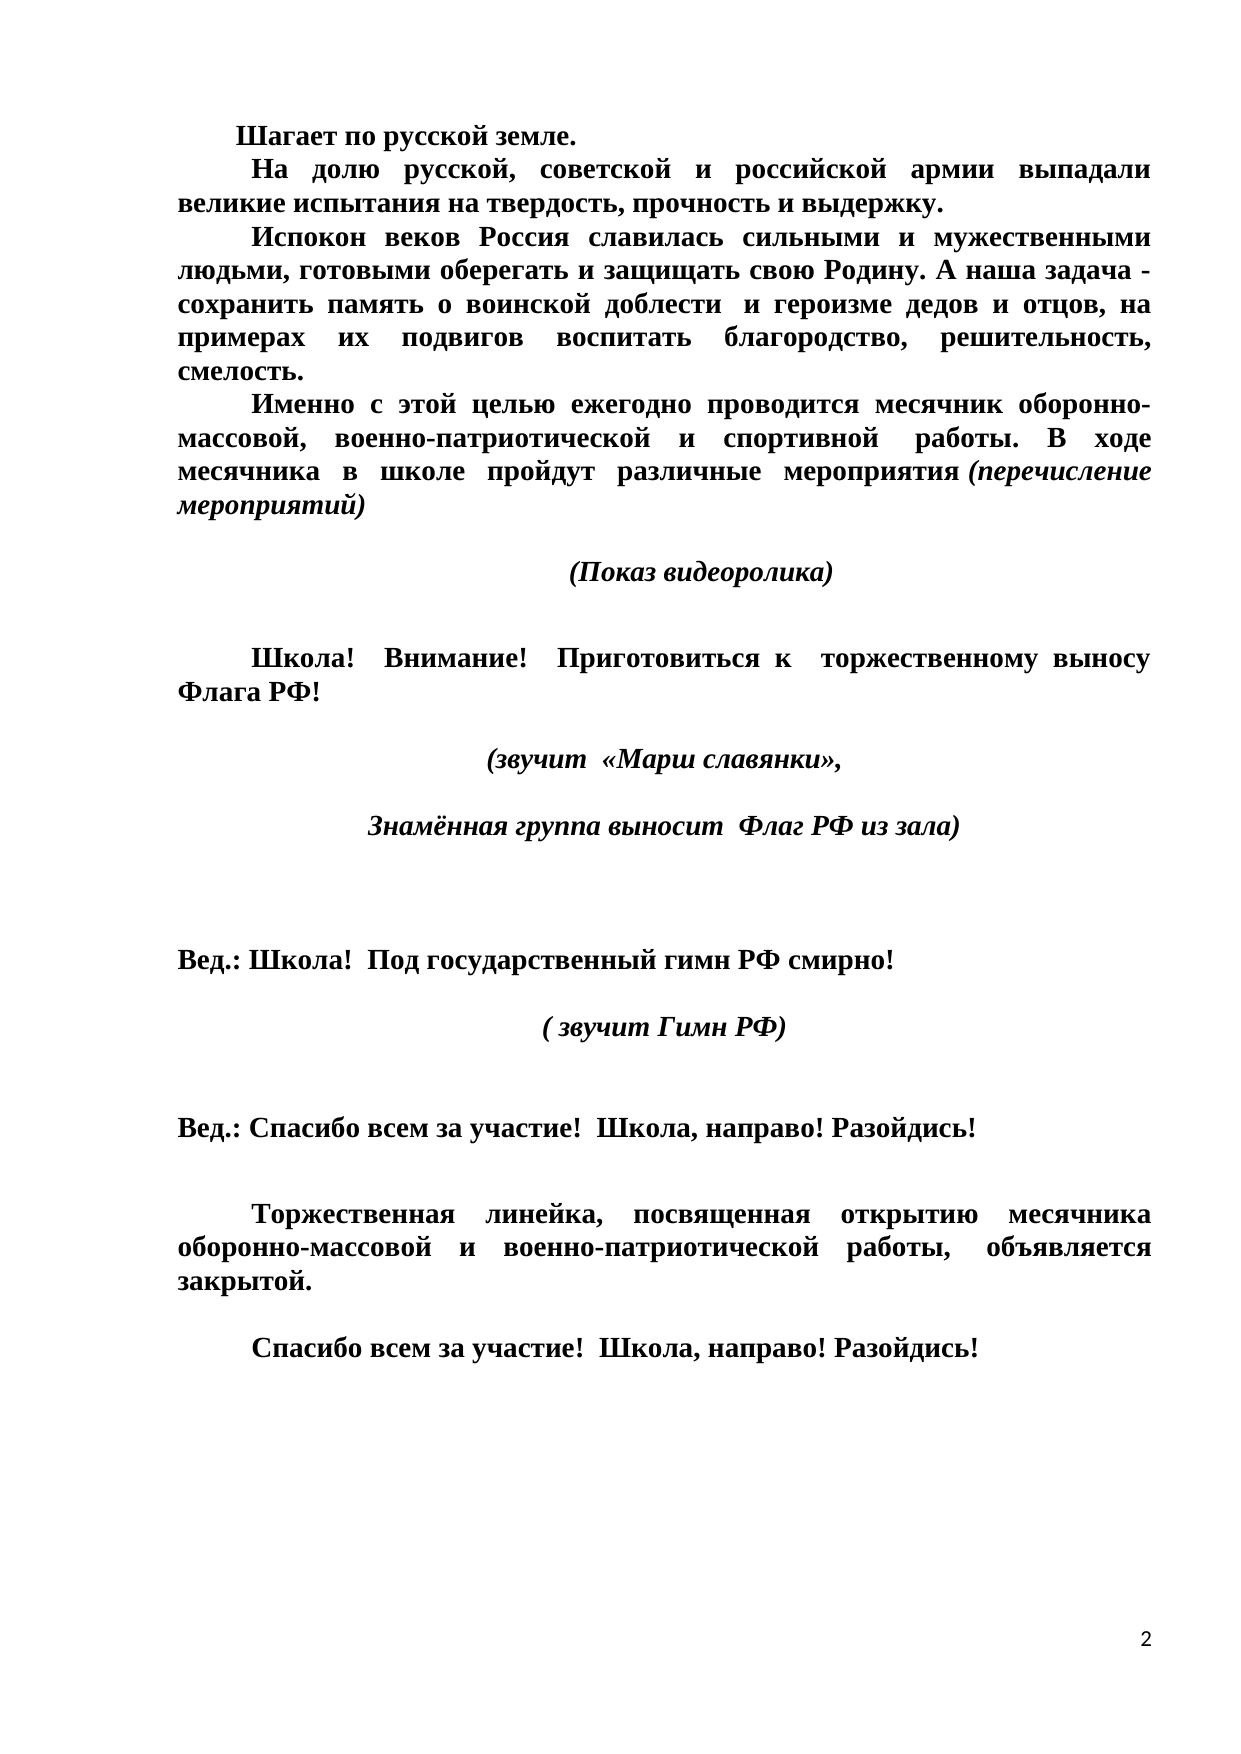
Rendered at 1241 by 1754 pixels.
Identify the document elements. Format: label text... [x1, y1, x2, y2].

text Вед.: Спасибо всем за участие! Школа, направо! Разойдись! [177, 1110, 1152, 1143]
text Торжественная линейка, посвященная открытию месячника оборонно-массовой и военно-патриотической работы, объявляется закрытой. [177, 1196, 1152, 1296]
text ( звучит Гимн РФ) [177, 1009, 1152, 1043]
text Спасибо всем за участие! Школа, направо! Разойдись! [177, 1330, 1152, 1363]
text Именно с этой целью ежегодно проводится месячник оборонно-массовой, военно-патриотической и спортивной работы. В ходе месячника в школе пройдут различные мероприятия (перечисление мероприятий) [177, 386, 1152, 521]
text На долю русской, советской и российской армии выпадали великие испытания на твердость, прочность и выдержку. [177, 152, 1152, 219]
text (Показ видеоролика) [177, 554, 1152, 588]
text (звучит «Марш славянки», [177, 741, 1152, 774]
text Вед.: Школа! Под государственный гимн РФ смирно! [177, 942, 1152, 976]
text Знамённая группа выносит Флаг РФ из зала) [177, 808, 1152, 842]
text Шагает по русской земле. [177, 118, 1152, 152]
text Школа! Внимание! Приготовиться к торжественному выносу Флага РФ! [177, 640, 1152, 707]
text Испокон веков Россия славилась сильными и мужественными людьми, готовыми оберегать и защищать свою Родину. А наша задача - сохранить память о воинской доблести и героизме дедов и отцов, на примерах их подвигов воспитать благородство, решительность, смелость. [177, 219, 1152, 386]
